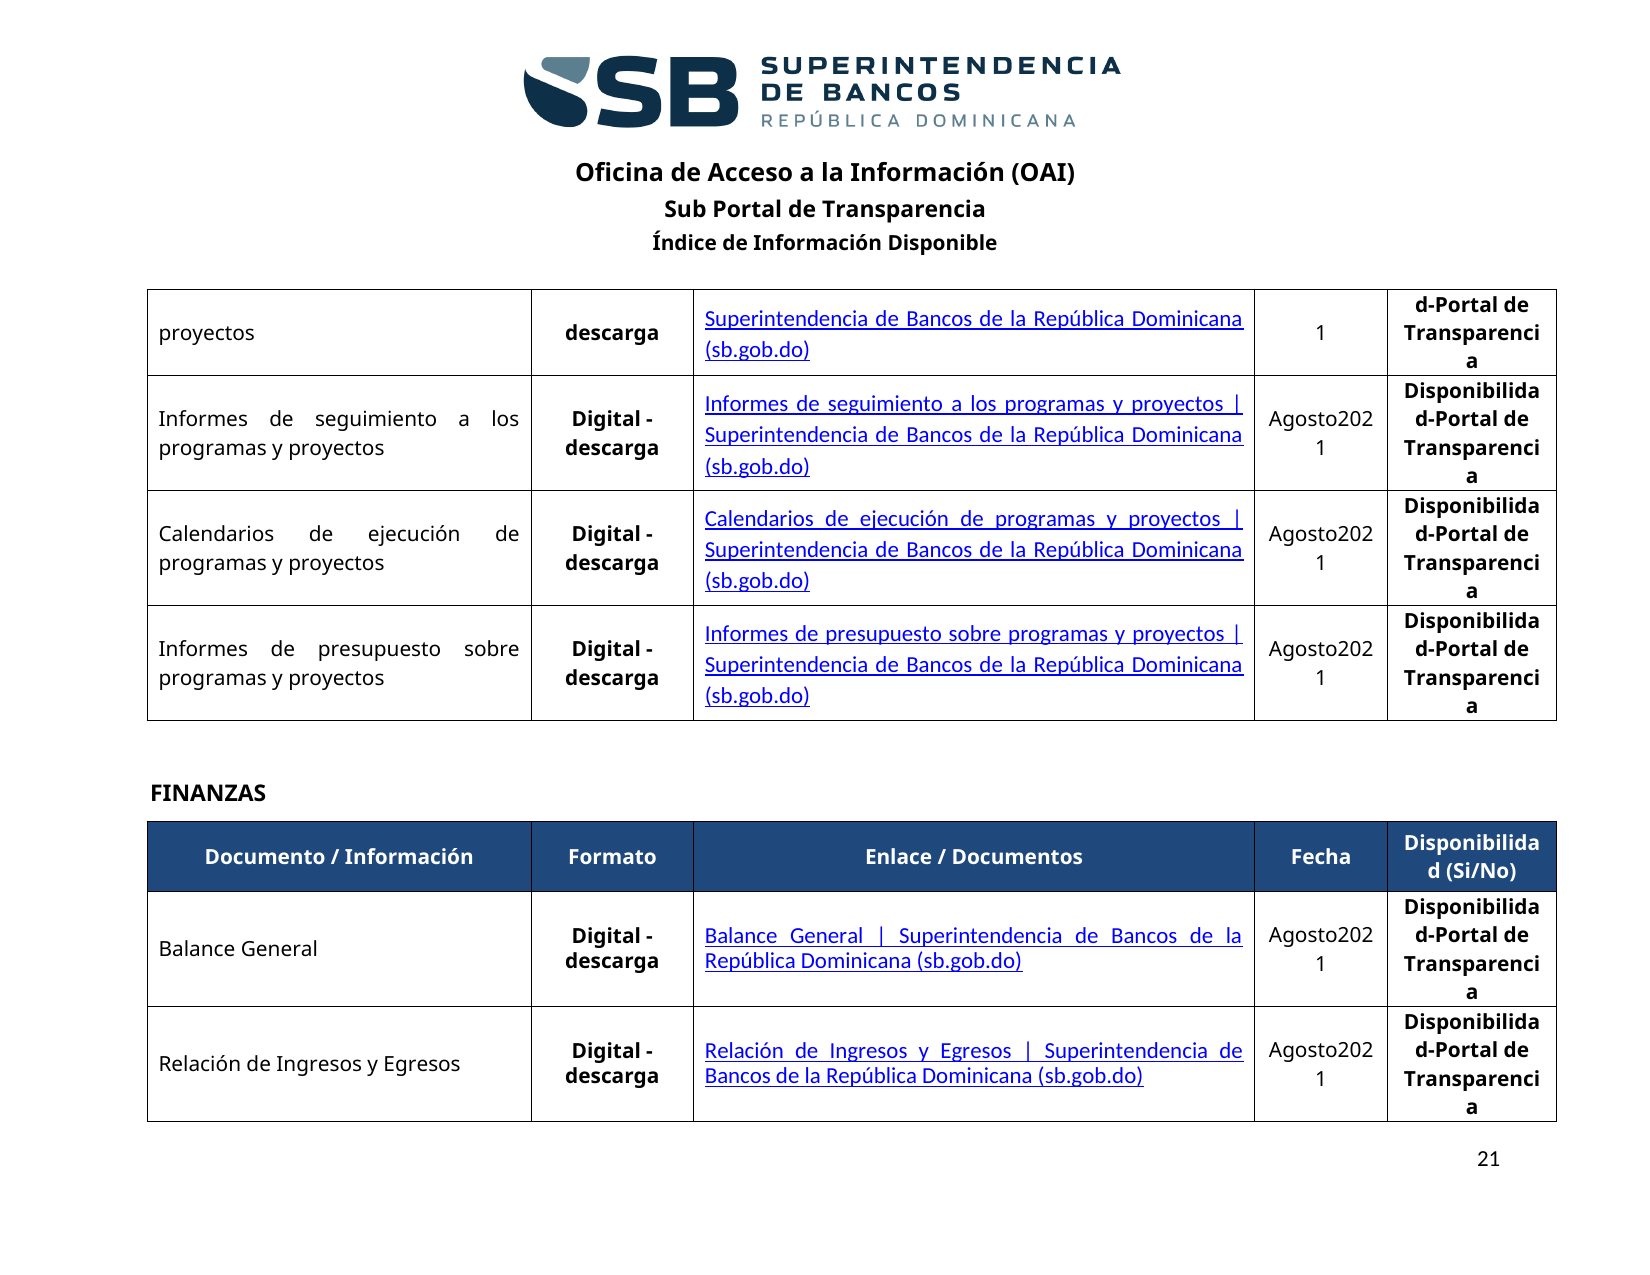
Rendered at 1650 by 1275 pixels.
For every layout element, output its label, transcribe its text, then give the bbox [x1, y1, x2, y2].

table_cell Disponibilidad-Portal de Transparencia [1388, 892, 1556, 1006]
table_cell Agosto2021 [1255, 1007, 1387, 1121]
table_cell Descripción de los programas y proyectos [148, 290, 531, 375]
table_cell Agosto2021 [1255, 290, 1387, 375]
table_cell Informes de seguimiento a los programas y proyectos [148, 376, 531, 490]
table_cell Disponibilidad-Portal de Transparencia [1388, 376, 1556, 490]
table_cell Disponibilidad-Portal de Transparencia [1388, 290, 1556, 375]
table_cell Relación de Ingresos y Egresos [148, 1007, 531, 1121]
table_cell Balance General | Superintendencia de Bancos de la República Dominicana (sb.gob.do) [694, 892, 1254, 1006]
table_header Fecha [1255, 822, 1387, 891]
table_cell Agosto2021 [1255, 376, 1387, 490]
table_cell Digital -descarga [532, 491, 693, 605]
table_header Documento / Información [148, 822, 531, 891]
picture [486, 29, 1164, 151]
table_cell Digital -descarga [532, 1007, 693, 1121]
table_header Enlace / Documentos [694, 822, 1254, 891]
table_cell Descripción de los programas y proyectos | Superintendencia de Bancos de la República Dominicana (sb.gob.do) [694, 290, 1254, 375]
table_cell Balance General [148, 892, 531, 1006]
table_cell Relación de Ingresos y Egresos | Superintendencia de Bancos de la República Dominicana (sb.gob.do) [694, 1007, 1254, 1121]
table_header Formato [532, 822, 693, 891]
table_cell Calendarios de ejecución de programas y proyectos | Superintendencia de Bancos de la República Dominicana (sb.gob.do) [694, 491, 1254, 605]
table_cell Informes de presupuesto sobre programas y proyectos [148, 606, 531, 719]
table_cell Agosto2021 [1255, 892, 1387, 1006]
table_cell Digital -descarga [532, 606, 693, 719]
table_cell Agosto2021 [1255, 606, 1387, 719]
table_cell Calendarios de ejecución de programas y proyectos [148, 491, 531, 605]
table_cell Informes de seguimiento a los programas y proyectos | Superintendencia de Bancos de la República Dominicana (sb.gob.do) [694, 376, 1254, 490]
table_cell Digital -descarga [532, 290, 693, 375]
table_cell Informes de presupuesto sobre programas y proyectos | Superintendencia de Bancos de la República Dominicana (sb.gob.do) [694, 606, 1254, 719]
table_cell Disponibilidad-Portal de Transparencia [1388, 1007, 1556, 1121]
table_cell Disponibilidad-Portal de Transparencia [1388, 606, 1556, 719]
text FINANZAS [150, 777, 1500, 808]
table_cell Agosto2021 [1255, 491, 1387, 605]
table_cell Digital -descarga [532, 376, 693, 490]
table_header Disponibilidad (Si/No) [1388, 822, 1556, 891]
table_cell Disponibilidad-Portal de Transparencia [1388, 491, 1556, 605]
table_cell Digital -descarga [532, 892, 693, 1006]
